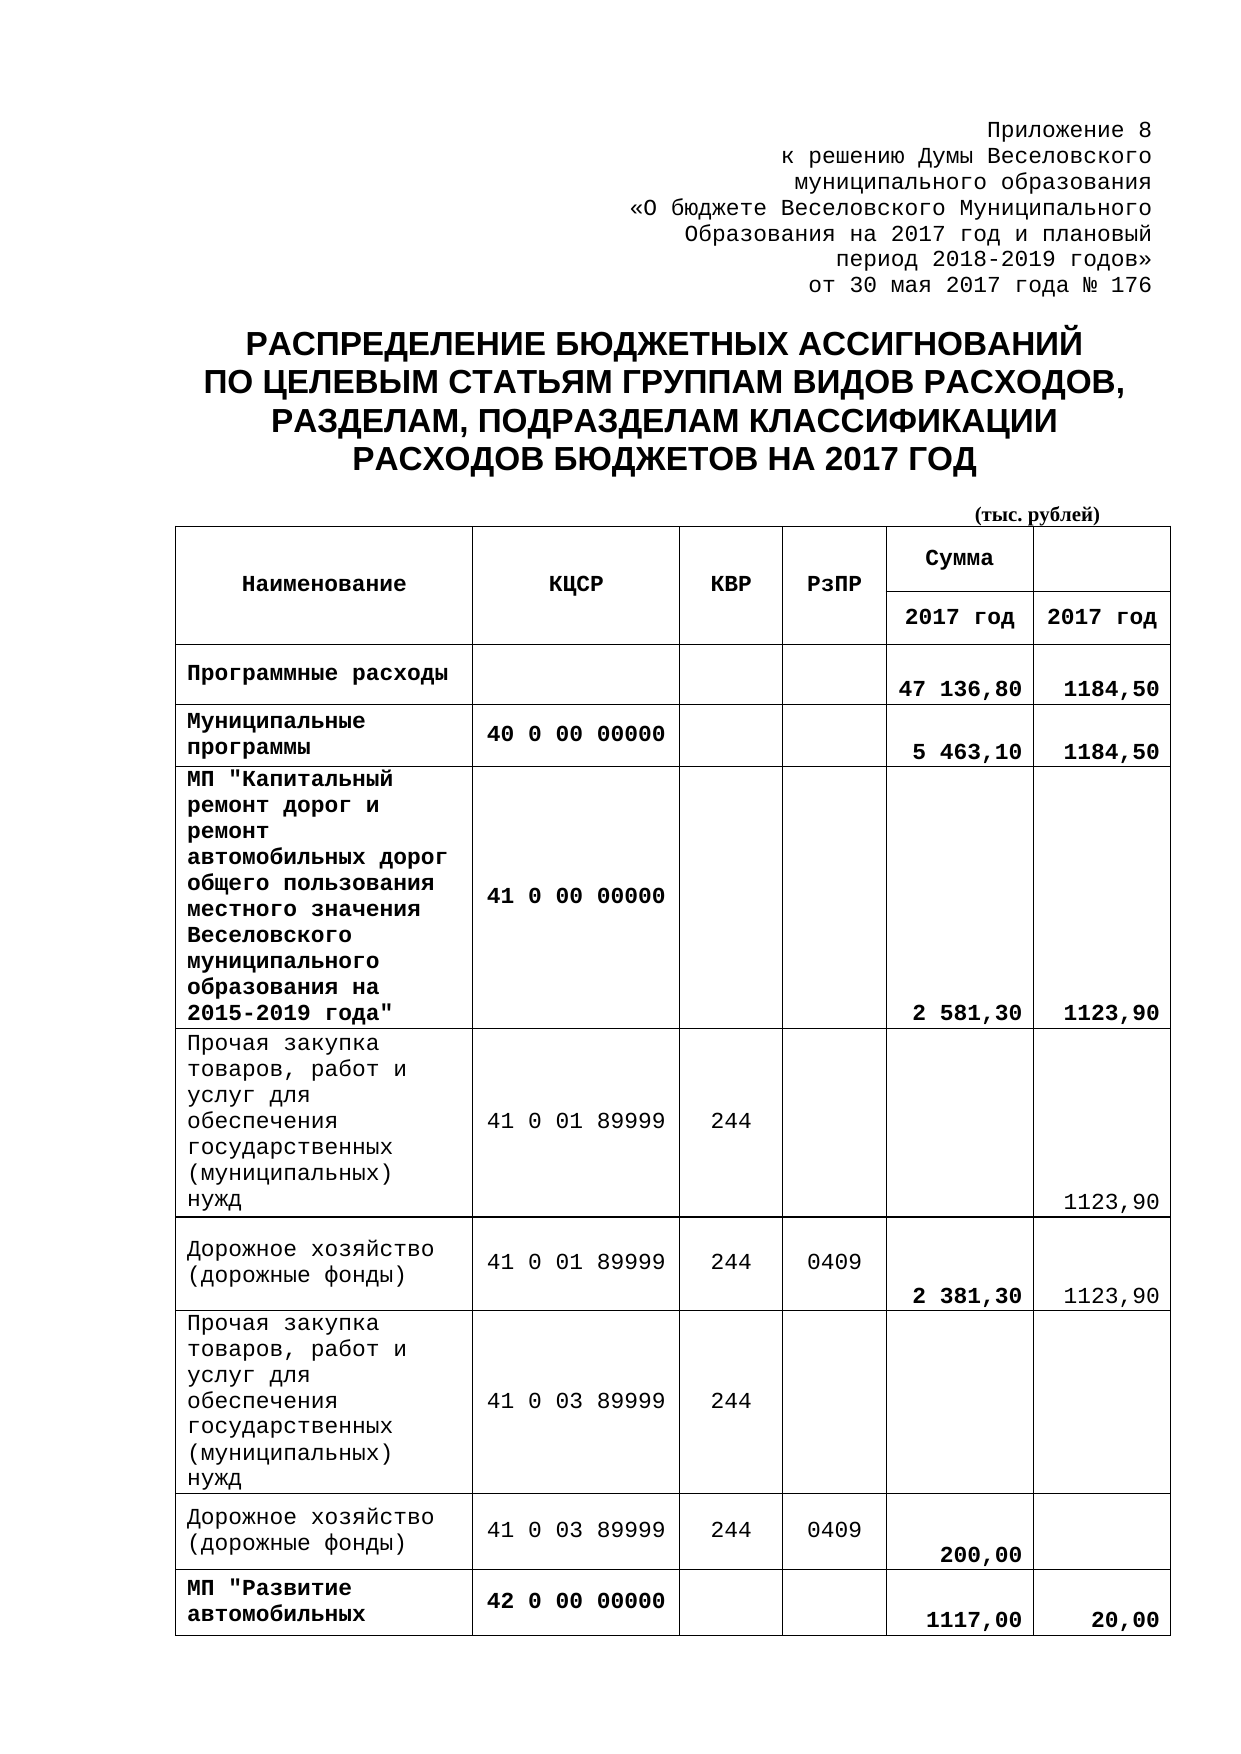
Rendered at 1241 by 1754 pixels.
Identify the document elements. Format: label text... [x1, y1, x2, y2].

table_cell [887, 1311, 1033, 1493]
table_cell 244 [680, 1494, 782, 1569]
table_cell [783, 705, 886, 766]
table_cell [783, 1029, 886, 1216]
table_cell 20,00 [1034, 1570, 1170, 1635]
table_cell [680, 645, 782, 704]
table_cell 41 0 01 89999 [473, 1218, 679, 1310]
table_cell 244 [680, 1311, 782, 1493]
table_cell Прочая закупка товаров, работ и услуг для обеспечения государственных (муниципальных) нужд [176, 1311, 472, 1493]
text к решению Думы Веселовского [177, 144, 1152, 170]
table_cell [887, 1029, 1033, 1216]
table_cell 2017 год [1034, 592, 1170, 644]
table_cell 1123,90 [1034, 767, 1170, 1028]
text (тыс. рублей) [974, 502, 1152, 526]
table_cell 47 136,80 [887, 645, 1033, 704]
table_cell Муниципальные программы [176, 705, 472, 766]
table_cell [783, 1570, 886, 1635]
table_cell [680, 1570, 782, 1635]
table_cell 2017 год [887, 592, 1033, 644]
table_cell 1123,90 [1034, 1218, 1170, 1310]
table_cell 1117,00 [887, 1570, 1033, 1635]
table_cell 1184,50 [1034, 645, 1170, 704]
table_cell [176, 1570, 472, 1635]
table_cell 1184,50 [1034, 705, 1170, 766]
table_cell Прочая закупка товаров, работ и услуг для обеспечения государственных (муниципальных) нужд [176, 1029, 472, 1216]
table_cell 244 [680, 1218, 782, 1310]
table_cell МП "Капитальный ремонт дорог и ремонт автомобильных дорог общего пользования местного значения Веселовского муниципального образования на 2015-2019 года" [176, 767, 472, 1028]
text ПО ЦЕЛЕВЫМ СТАТЬЯМ ГРУППАМ ВИДОВ РАСХОДОВ, РАЗДЕЛАМ, ПОДРАЗДЕЛАМ КЛАССИФИКАЦИИ РАСХОДОВ БЮДЖЕТОВ НА 2017 ГОД [177, 362, 1152, 477]
table_header Наименование [176, 527, 472, 644]
text Приложение 8 [177, 118, 1152, 144]
table_cell 41 0 00 00000 [473, 767, 679, 1028]
table_cell 2 581,30 [887, 767, 1033, 1028]
text муниципального образования [177, 170, 1152, 196]
text «О бюджете Веселовского Муниципального [177, 196, 1152, 222]
table_header Сумма [887, 527, 1033, 591]
table_cell 42 0 00 00000 [473, 1570, 679, 1635]
table_cell [1034, 1494, 1170, 1569]
table_cell Дорожное хозяйство (дорожные фонды) [176, 1218, 472, 1310]
table_cell [783, 767, 886, 1028]
table_cell [1034, 1311, 1170, 1493]
table_cell 41 0 03 89999 [473, 1311, 679, 1493]
table_cell 0409 [783, 1494, 886, 1569]
table_cell 200,00 [887, 1494, 1033, 1569]
table_cell [473, 645, 679, 704]
text от 30 мая 2017 года № 176 [177, 274, 1152, 300]
table_cell Дорожное хозяйство (дорожные фонды) [176, 1494, 472, 1569]
table_cell Программные расходы [176, 645, 472, 704]
table_header РзПР [783, 527, 886, 644]
table_cell [783, 645, 886, 704]
table_header КЦСР [473, 527, 679, 644]
table_cell 244 [680, 1029, 782, 1216]
table_cell [680, 767, 782, 1028]
table_header [1034, 527, 1170, 591]
table_cell 2 381,30 [887, 1218, 1033, 1310]
table_cell 41 0 01 89999 [473, 1029, 679, 1216]
table_cell 1123,90 [1034, 1029, 1170, 1216]
text период 2018-2019 годов» [177, 248, 1152, 274]
table_cell 0409 [783, 1218, 886, 1310]
table_cell [783, 1311, 886, 1493]
table_cell [680, 705, 782, 766]
text Образования на 2017 год и плановый [177, 222, 1152, 248]
table_cell 5 463,10 [887, 705, 1033, 766]
text РАСПРЕДЕЛЕНИЕ БЮДЖЕТНЫХ АССИГНОВАНИЙ [177, 324, 1152, 362]
table_cell 41 0 03 89999 [473, 1494, 679, 1569]
table_cell 40 0 00 00000 [473, 705, 679, 766]
table_header КВР [680, 527, 782, 644]
